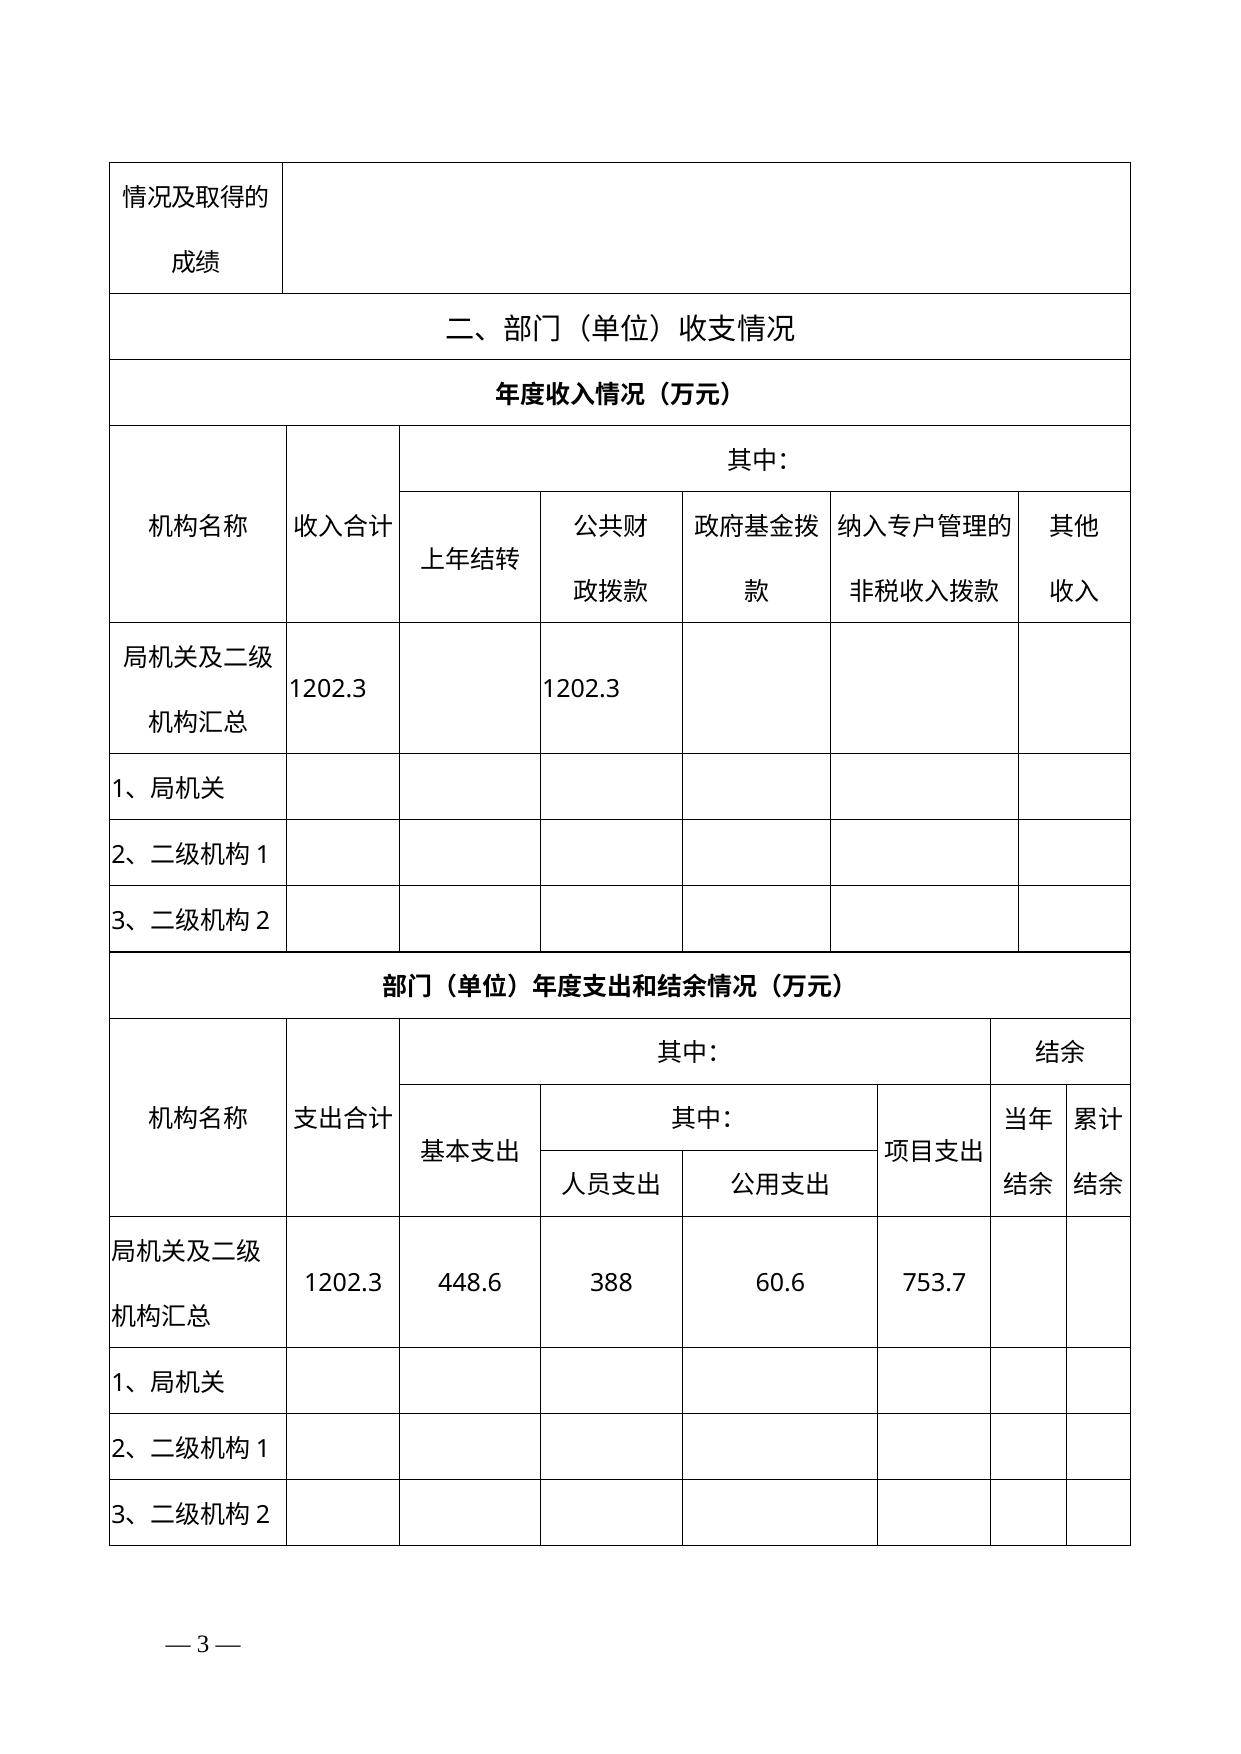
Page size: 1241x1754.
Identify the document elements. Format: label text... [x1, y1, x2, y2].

table_cell [991, 1348, 1066, 1413]
table_cell 388 [541, 1217, 682, 1347]
table_cell [541, 1480, 682, 1545]
table_cell 年度收入情况（万元） [110, 360, 1130, 425]
table_cell 局机关及二级机构汇总 [110, 623, 286, 753]
table_cell [878, 1348, 990, 1413]
table_cell 448.6 [400, 1217, 540, 1347]
table_cell 1202.3 [287, 623, 399, 753]
table_cell [287, 820, 399, 885]
table_cell 2、二级机构1 [110, 820, 286, 885]
table_cell [287, 886, 399, 951]
table_cell [1067, 1480, 1130, 1545]
table_cell 其他 收入 [1019, 492, 1130, 622]
table_cell [683, 886, 830, 951]
table_cell [400, 754, 540, 819]
table_cell [1019, 820, 1130, 885]
table_cell 1202.3 [541, 623, 682, 753]
table_cell 公用支出 [683, 1151, 877, 1216]
table_cell [683, 820, 830, 885]
table_cell 3、二级机构2 [110, 1480, 286, 1545]
table_cell [991, 1414, 1066, 1479]
table_cell 基本支出 [400, 1085, 540, 1216]
table_cell 局机关及二级机构汇总 [110, 1217, 286, 1347]
table_cell [878, 1414, 990, 1479]
table_cell [878, 1480, 990, 1545]
table_cell [400, 623, 540, 753]
table_cell [1067, 1348, 1130, 1413]
table_cell [831, 754, 1018, 819]
table_cell 上年结转 [400, 492, 540, 622]
table_cell 收入合计 [287, 426, 399, 622]
table_cell [287, 1348, 399, 1413]
table_cell [541, 1348, 682, 1413]
table_cell 机构名称 [110, 426, 286, 622]
table_cell 政府基金拨款 [683, 492, 830, 622]
table_cell 二、部门（单位）收支情况 [110, 294, 1130, 359]
table_cell [400, 820, 540, 885]
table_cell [283, 163, 1130, 293]
table_cell 1202.3 [287, 1217, 399, 1347]
table_cell 2、二级机构1 [110, 1414, 286, 1479]
table_cell [400, 886, 540, 951]
table_cell 人员支出 [541, 1151, 682, 1216]
table_cell 结余 [991, 1019, 1130, 1083]
table_cell [400, 1414, 540, 1479]
table_cell 机构名称 [110, 1019, 286, 1216]
table_cell [683, 1348, 877, 1413]
table_cell 项目支出 [878, 1085, 990, 1216]
table_cell [541, 1414, 682, 1479]
table_cell [400, 1480, 540, 1545]
table_cell [541, 820, 682, 885]
table_cell 部门（单位）年度支出和结余情况（万元） [110, 953, 1130, 1017]
table_cell [831, 886, 1018, 951]
table_cell [991, 1480, 1066, 1545]
table_cell 当年结余 [991, 1085, 1066, 1216]
table_cell 累计结余 [1067, 1085, 1130, 1216]
table_cell 其中： [400, 1019, 990, 1083]
table_cell 支出合计 [287, 1019, 399, 1216]
table_cell [683, 1480, 877, 1545]
table_cell [1067, 1217, 1130, 1347]
table_cell 其中： [400, 426, 1130, 491]
table_cell [1019, 886, 1130, 951]
table_cell 3、二级机构2 [110, 886, 286, 951]
table_cell 753.7 [878, 1217, 990, 1347]
table_cell [287, 754, 399, 819]
table_cell [541, 886, 682, 951]
table_cell 纳入专户管理的非税收入拨款 [831, 492, 1018, 622]
table_cell 1、局机关 [110, 1348, 286, 1413]
table_cell [287, 1480, 399, 1545]
table_cell 其中： [541, 1085, 877, 1149]
table_cell [1067, 1414, 1130, 1479]
table_cell [683, 1414, 877, 1479]
table_cell [400, 1348, 540, 1413]
table_cell [287, 1414, 399, 1479]
table_cell [991, 1217, 1066, 1347]
table_cell [683, 623, 830, 753]
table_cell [110, 163, 282, 293]
table_cell [831, 820, 1018, 885]
table_cell [1019, 754, 1130, 819]
table_cell [683, 754, 830, 819]
table_cell [831, 623, 1018, 753]
table_cell 1、局机关 [110, 754, 286, 819]
table_cell [541, 754, 682, 819]
table_cell 公共财 政拨款 [541, 492, 682, 622]
table_cell 60.6 [683, 1217, 877, 1347]
table_cell [1019, 623, 1130, 753]
